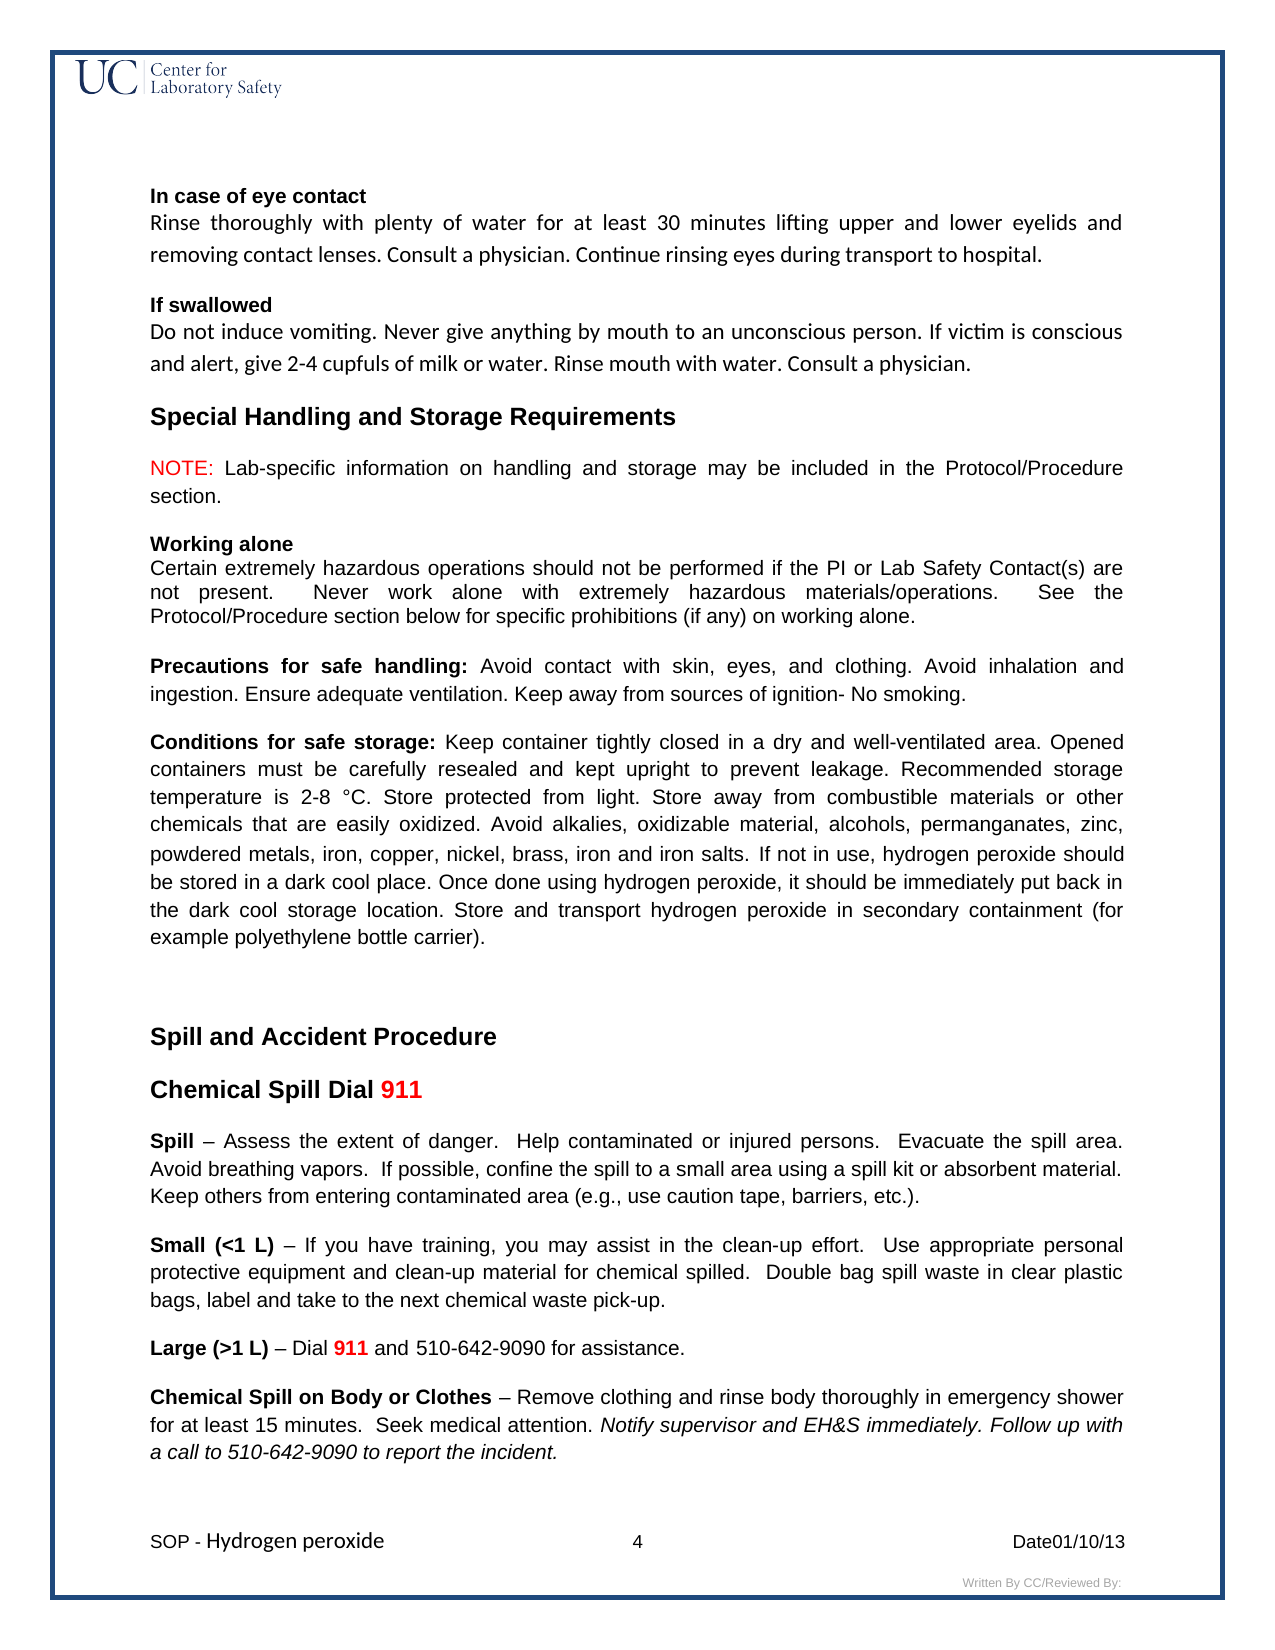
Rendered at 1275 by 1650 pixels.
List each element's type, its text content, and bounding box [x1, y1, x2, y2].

text Chemical Spill on Body or Clothes – Remove clothing and rinse body thoroughly in emergency shower for at least 15 minutes. Seek medical attention. Notify supervisor and EH&S immediately. Follow up with a call to 510-642-9090 to report the incident. [150, 1385, 1125, 1464]
picture [75, 60, 282, 100]
text Spill and Accident Procedure [150, 1022, 1125, 1050]
text Special Handling and Storage Requirements [150, 402, 1125, 431]
text Chemical Spill Dial 911 [150, 1076, 1125, 1104]
text Working alone [150, 532, 1125, 556]
text Spill – Assess the extent of danger. Help contaminated or injured persons. Evacuate the spill area. Avoid breathing vapors. If possible, confine the spill to a small area using a spill kit or absorbent material. Keep others from entering contaminated area (e.g., use caution tape, barriers, etc.). [150, 1129, 1125, 1208]
text Large (>1 L) – Dial 911 and 510-642-9090 for assistance. [150, 1336, 1125, 1360]
text Conditions for safe storage: Keep container tightly closed in a dry and well-ventilated area. Opened containers must be carefully resealed and kept upright to prevent leakage. Recommended storage temperature is 2-8 °C. Store protected from light. Store away from combustible materials or other chemicals that are easily oxidized. Avoid alkalies, oxidizable material, alcohols, permanganates, zinc, powdered metals, iron, copper, nickel, brass, iron and iron salts. If not in use, hydrogen peroxide should be stored in a dark cool place. Once done using hydrogen peroxide, it should be immediately put back in the dark cool storage location. Store and transport hydrogen peroxide in secondary containment (for example polyethylene bottle carrier). [150, 730, 1125, 949]
text If swallowed [150, 293, 1125, 317]
text Small (<1 L) – If you have training, you may assist in the clean-up effort. Use appropriate personal protective equipment and clean-up material for chemical spilled. Double bag spill waste in clear plastic bags, label and take to the next chemical waste pick-up. [150, 1233, 1125, 1312]
text In case of eye contact [150, 184, 1125, 208]
text NOTE: Lab-specific information on handling and storage may be included in the Protocol/Procedure section. [150, 456, 1125, 507]
text Certain extremely hazardous operations should not be performed if the PI or Lab Safety Contact(s) are not present. Never work alone with extremely hazardous materials/operations. See the Protocol/Procedure section below for specific prohibitions (if any) on working alone. [150, 556, 1125, 628]
